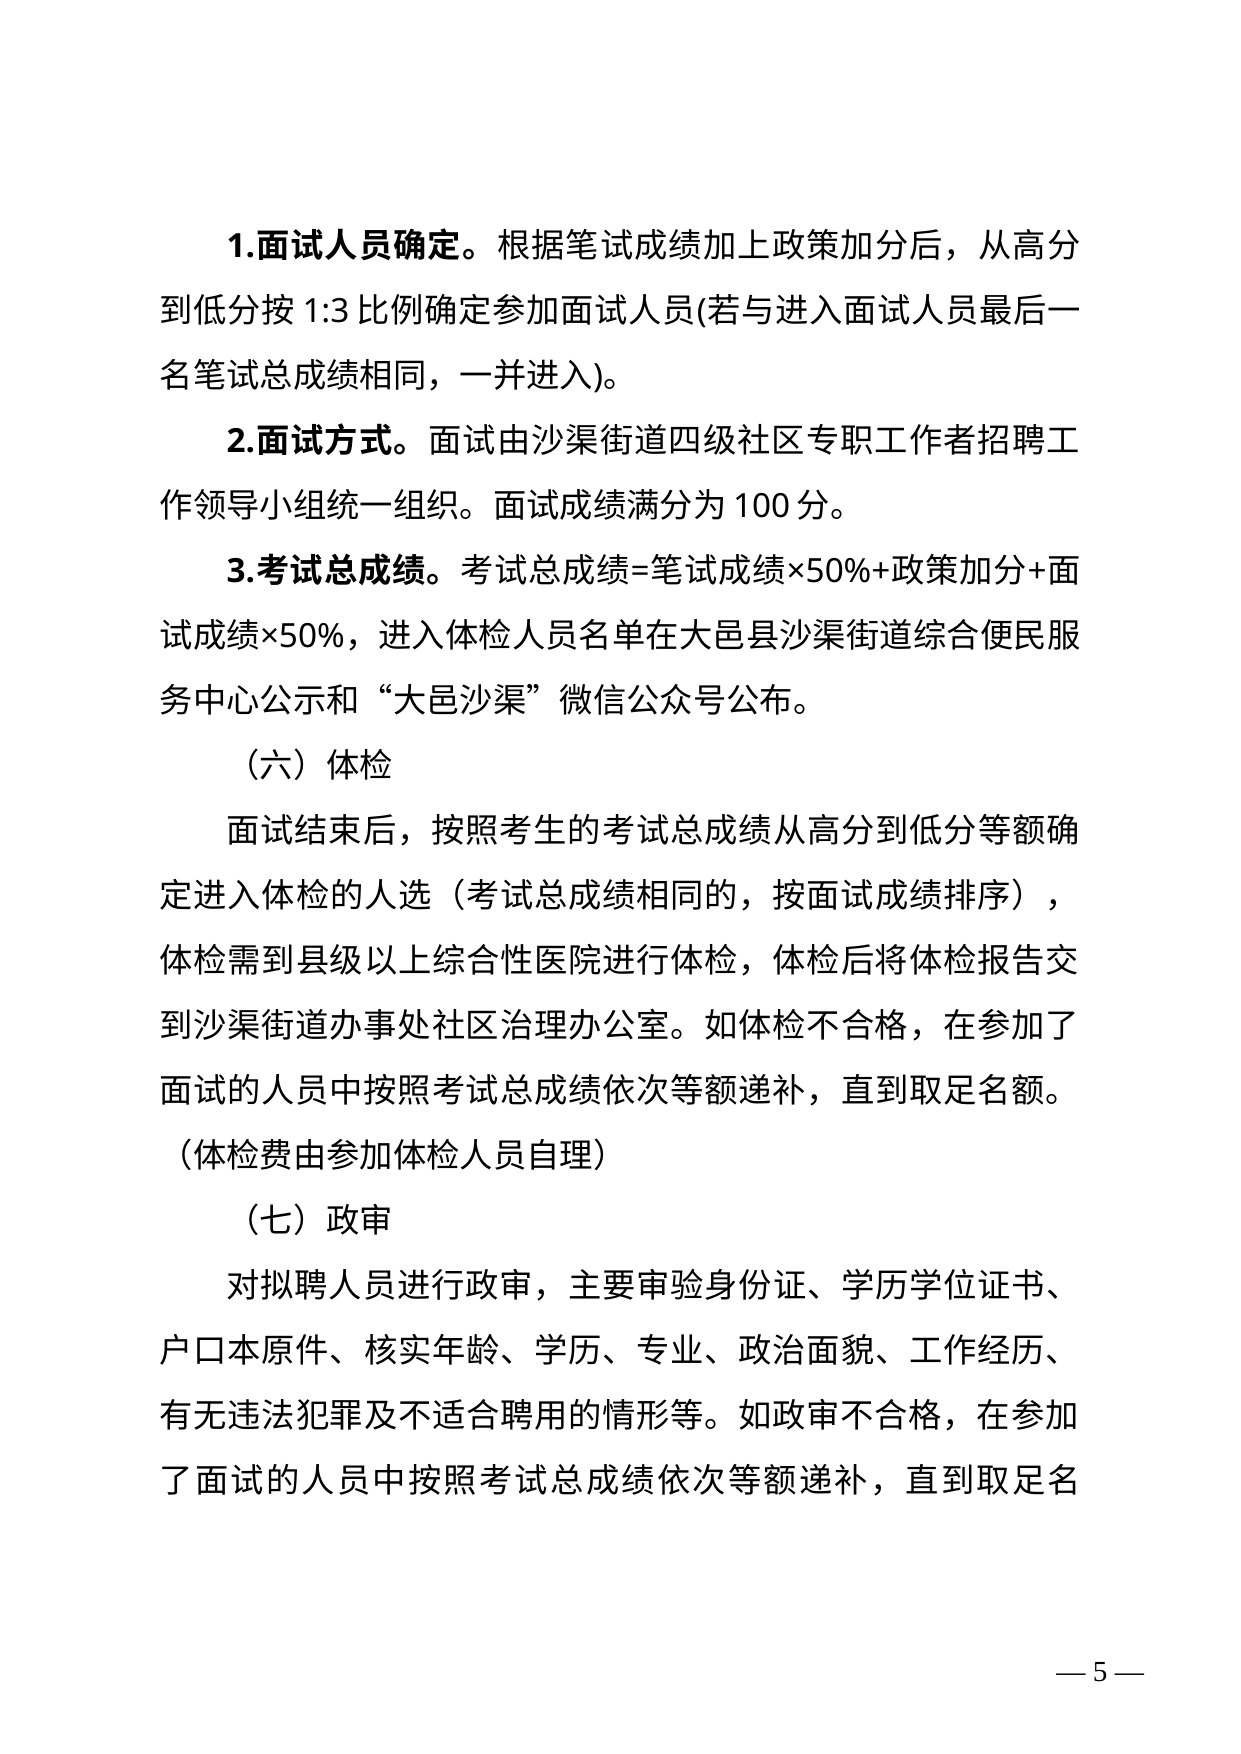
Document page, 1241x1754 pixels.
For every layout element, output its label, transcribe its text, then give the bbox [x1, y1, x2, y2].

text 2.面试方式。面试由沙渠街道四级社区专职工作者招聘工作领导小组统一组织。面试成绩满分为100分。 [159, 406, 1081, 536]
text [159, 1251, 1081, 1511]
text 3.考试总成绩。考试总成绩=笔试成绩×50%+政策加分+面试成绩×50%，进入体检人员名单在大邑县沙渠街道综合便民服务中心公示和“大邑沙渠”微信公众号公布。 [159, 536, 1081, 731]
text 1.面试人员确定。根据笔试成绩加上政策加分后，从高分到低分按1:3比例确定参加面试人员(若与进入面试人员最后一名笔试总成绩相同，一并进入)。 [159, 211, 1081, 406]
text （六）体检 [159, 731, 1081, 796]
text （七）政审 [159, 1186, 1081, 1251]
text 面试结束后，按照考生的考试总成绩从高分到低分等额确定进入体检的人选（考试总成绩相同的，按面试成绩排序），体检需到县级以上综合性医院进行体检，体检后将体检报告交到沙渠街道办事处社区治理办公室。如体检不合格，在参加了面试的人员中按照考试总成绩依次等额递补，直到取足名额。（体检费由参加体检人员自理） [159, 796, 1081, 1186]
